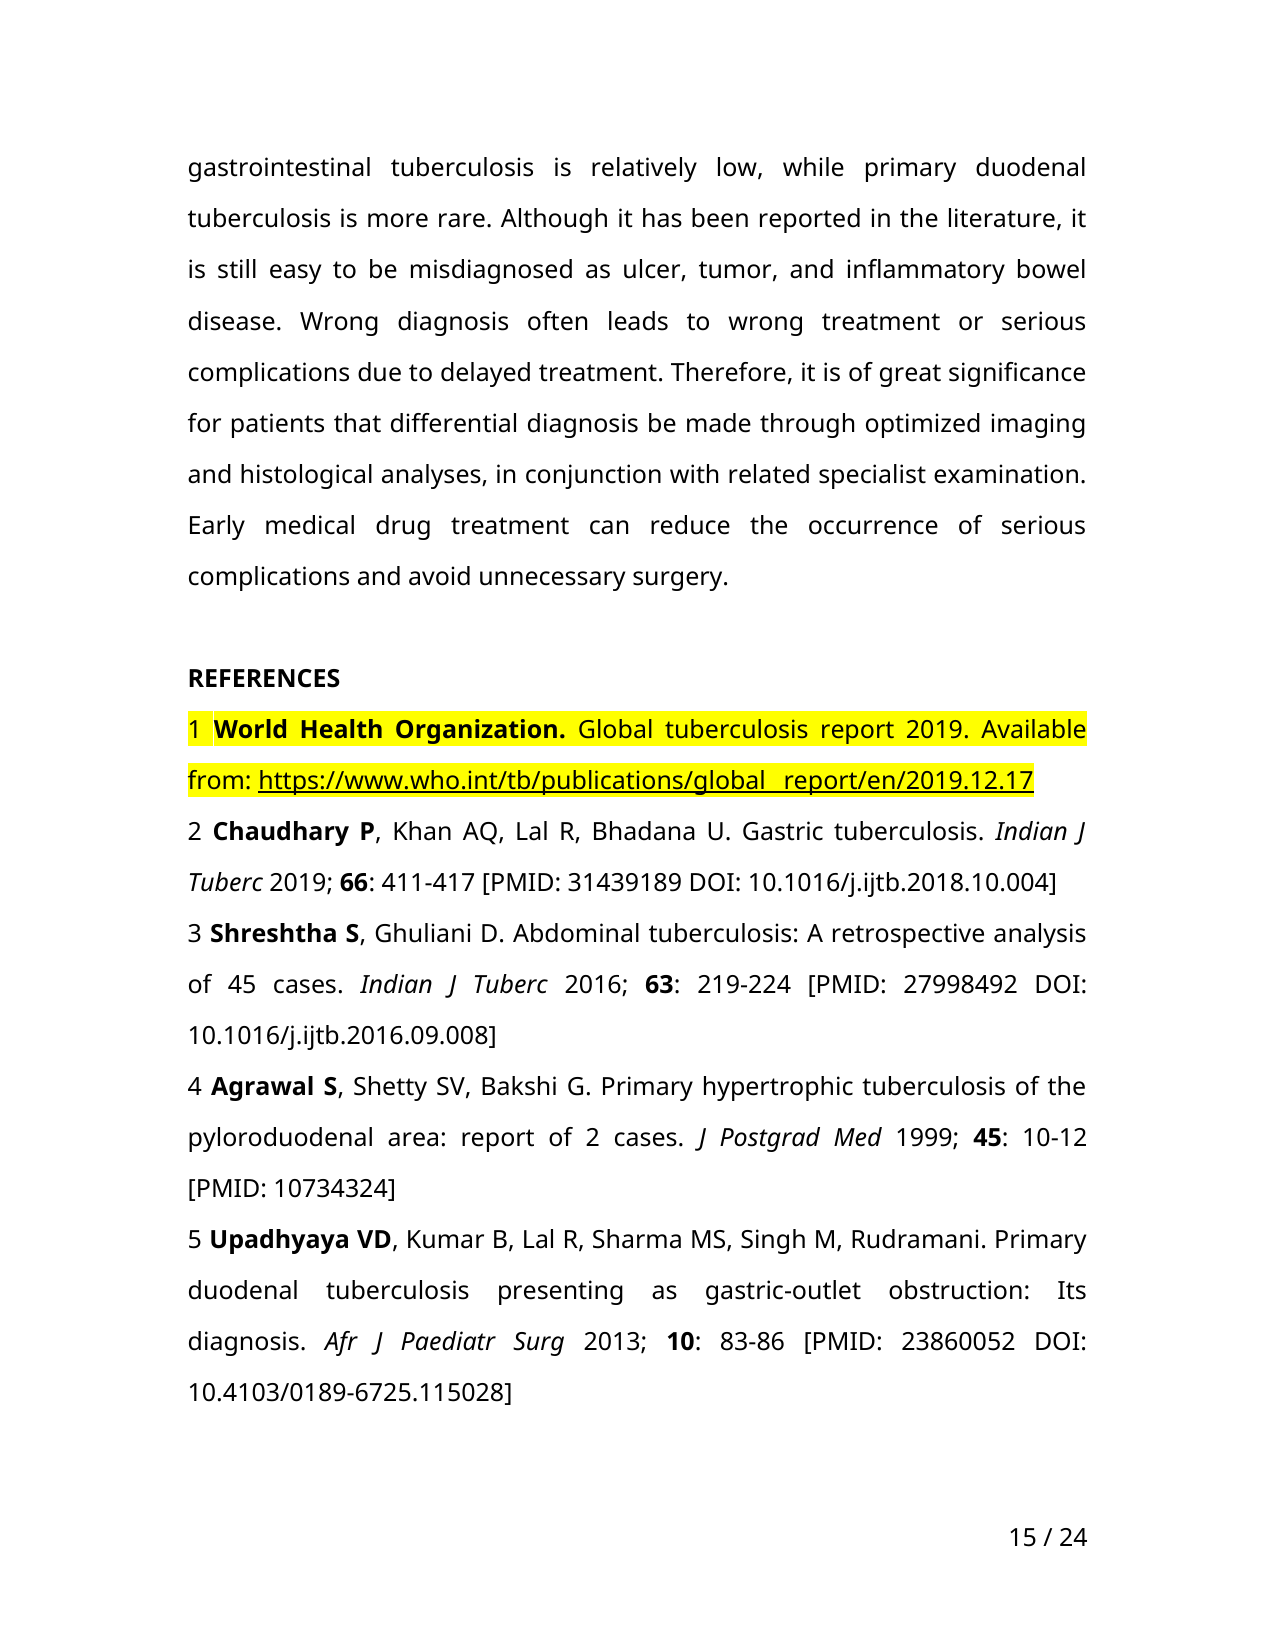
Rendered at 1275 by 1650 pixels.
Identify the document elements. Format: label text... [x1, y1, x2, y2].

text 3 Shreshtha S, Ghuliani D. Abdominal tuberculosis: A retrospective analysis of 45 cases. Indian J Tuberc 2016; 63: 219-224 [PMID: 27998492 DOI: 10.1016/j.ijtb.2016.09.008] [187, 916, 1087, 1052]
text REFERENCES [187, 660, 1087, 694]
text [187, 150, 1087, 592]
text 5 Upadhyaya VD, Kumar B, Lal R, Sharma MS, Singh M, Rudramani. Primary duodenal tuberculosis presenting as gastric-outlet obstruction: Its diagnosis. Afr J Paediatr Surg 2013; 10: 83-86 [PMID: 23860052 DOI: 10.4103/0189-6725.115028] [187, 1222, 1087, 1409]
text 2 Chaudhary P, Khan AQ, Lal R, Bhadana U. Gastric tuberculosis. Indian J Tuberc 2019; 66: 411-417 [PMID: 31439189 DOI: 10.1016/j.ijtb.2018.10.004] [187, 813, 1087, 899]
text 4 Agrawal S, Shetty SV, Bakshi G. Primary hypertrophic tuberculosis of the pyloroduodenal area: report of 2 cases. J Postgrad Med 1999; 45: 10-12 [PMID: 10734324] [187, 1069, 1087, 1205]
text 1 World Health Organization. Global tuberculosis report 2019. Available from: https://www.who.int/tb/publications/global_ report/en/2019.12.17 [187, 711, 1087, 797]
